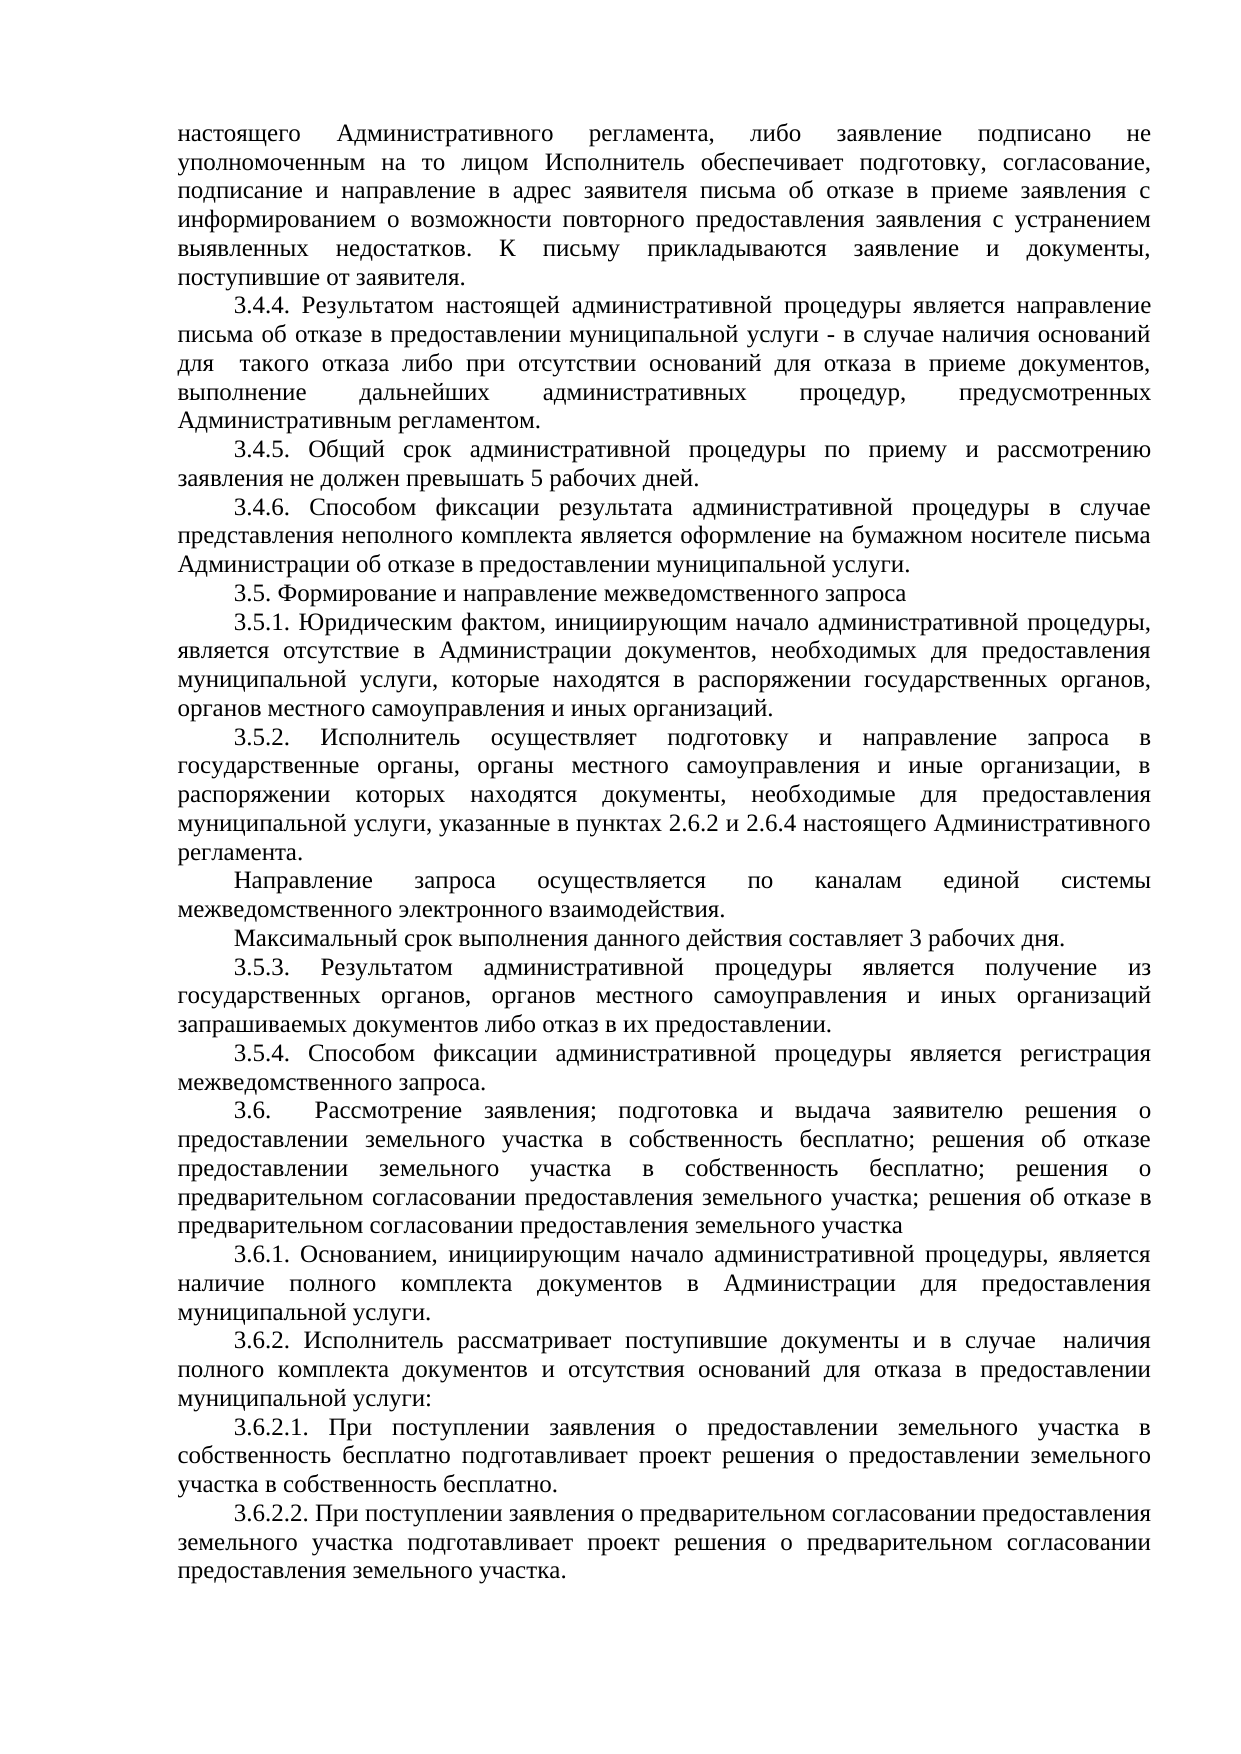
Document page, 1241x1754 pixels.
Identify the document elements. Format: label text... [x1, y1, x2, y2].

text 3.6.2. Исполнитель рассматривает поступившие документы и в случае наличия полного комплекта документов и отсутствия оснований для отказа в предоставлении муниципальной услуги: [177, 1326, 1152, 1412]
text Направление запроса осуществляется по каналам единой системы межведомственного электронного взаимодействия. [177, 866, 1152, 923]
text 3.6. Рассмотрение заявления; подготовка и выдача заявителю решения о предоставлении земельного участка в собственность бесплатно; решения об отказе предоставлении земельного участка в собственность бесплатно; решения о предварительном согласовании предоставления земельного участка; решения об отказе в предварительном согласовании предоставления земельного участка [177, 1096, 1152, 1239]
text 3.5. Формирование и направление межведомственного запроса [177, 578, 1152, 607]
text 3.6.2.1. При поступлении заявления о предоставлении земельного участка в собственность бесплатно подготавливает проект решения о предоставлении земельного участка в собственность бесплатно. [177, 1412, 1152, 1498]
text 3.5.4. Способом фиксации административной процедуры является регистрация межведомственного запроса. [177, 1038, 1152, 1096]
text 3.5.1. Юридическим фактом, инициирующим начало административной процедуры, является отсутствие в Администрации документов, необходимых для предоставления муниципальной услуги, которые находятся в распоряжении государственных органов, органов местного самоуправления и иных организаций. [177, 607, 1152, 722]
text 3.4.5. Общий срок административной процедуры по приему и рассмотрению заявления не должен превышать 5 рабочих дней. [177, 434, 1152, 492]
text 3.5.3. Результатом административной процедуры является получение из государственных органов, органов местного самоуправления и иных организаций запрашиваемых документов либо отказ в их предоставлении. [177, 952, 1152, 1038]
text 3.5.2. Исполнитель осуществляет подготовку и направление запроса в государственные органы, органы местного самоуправления и иные организации, в распоряжении которых находятся документы, необходимые для предоставления муниципальной услуги, указанные в пунктах 2.6.2 и 2.6.4 настоящего Административного регламента. [177, 722, 1152, 866]
text 3.6.1. Основанием, инициирующим начало административной процедуры, является наличие полного комплекта документов в Администрации для предоставления муниципальной услуги. [177, 1239, 1152, 1326]
text 3.4.4. Результатом настоящей административной процедуры является направление письма об отказе в предоставлении муниципальной услуги - в случае наличия оснований для такого отказа либо при отсутствии оснований для отказа в приеме документов, выполнение дальнейших административных процедур, предусмотренных Административным регламентом. [177, 291, 1152, 434]
text Максимальный срок выполнения данного действия составляет 3 рабочих дня. [177, 923, 1152, 952]
text 3.4.6. Способом фиксации результата административной процедуры в случае представления неполного комплекта является оформление на бумажном носителе письма Администрации об отказе в предоставлении муниципальной услуги. [177, 492, 1152, 578]
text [177, 118, 1152, 291]
text 3.6.2.2. При поступлении заявления о предварительном согласовании предоставления земельного участка подготавливает проект решения о предварительном согласовании предоставления земельного участка. [177, 1498, 1152, 1584]
